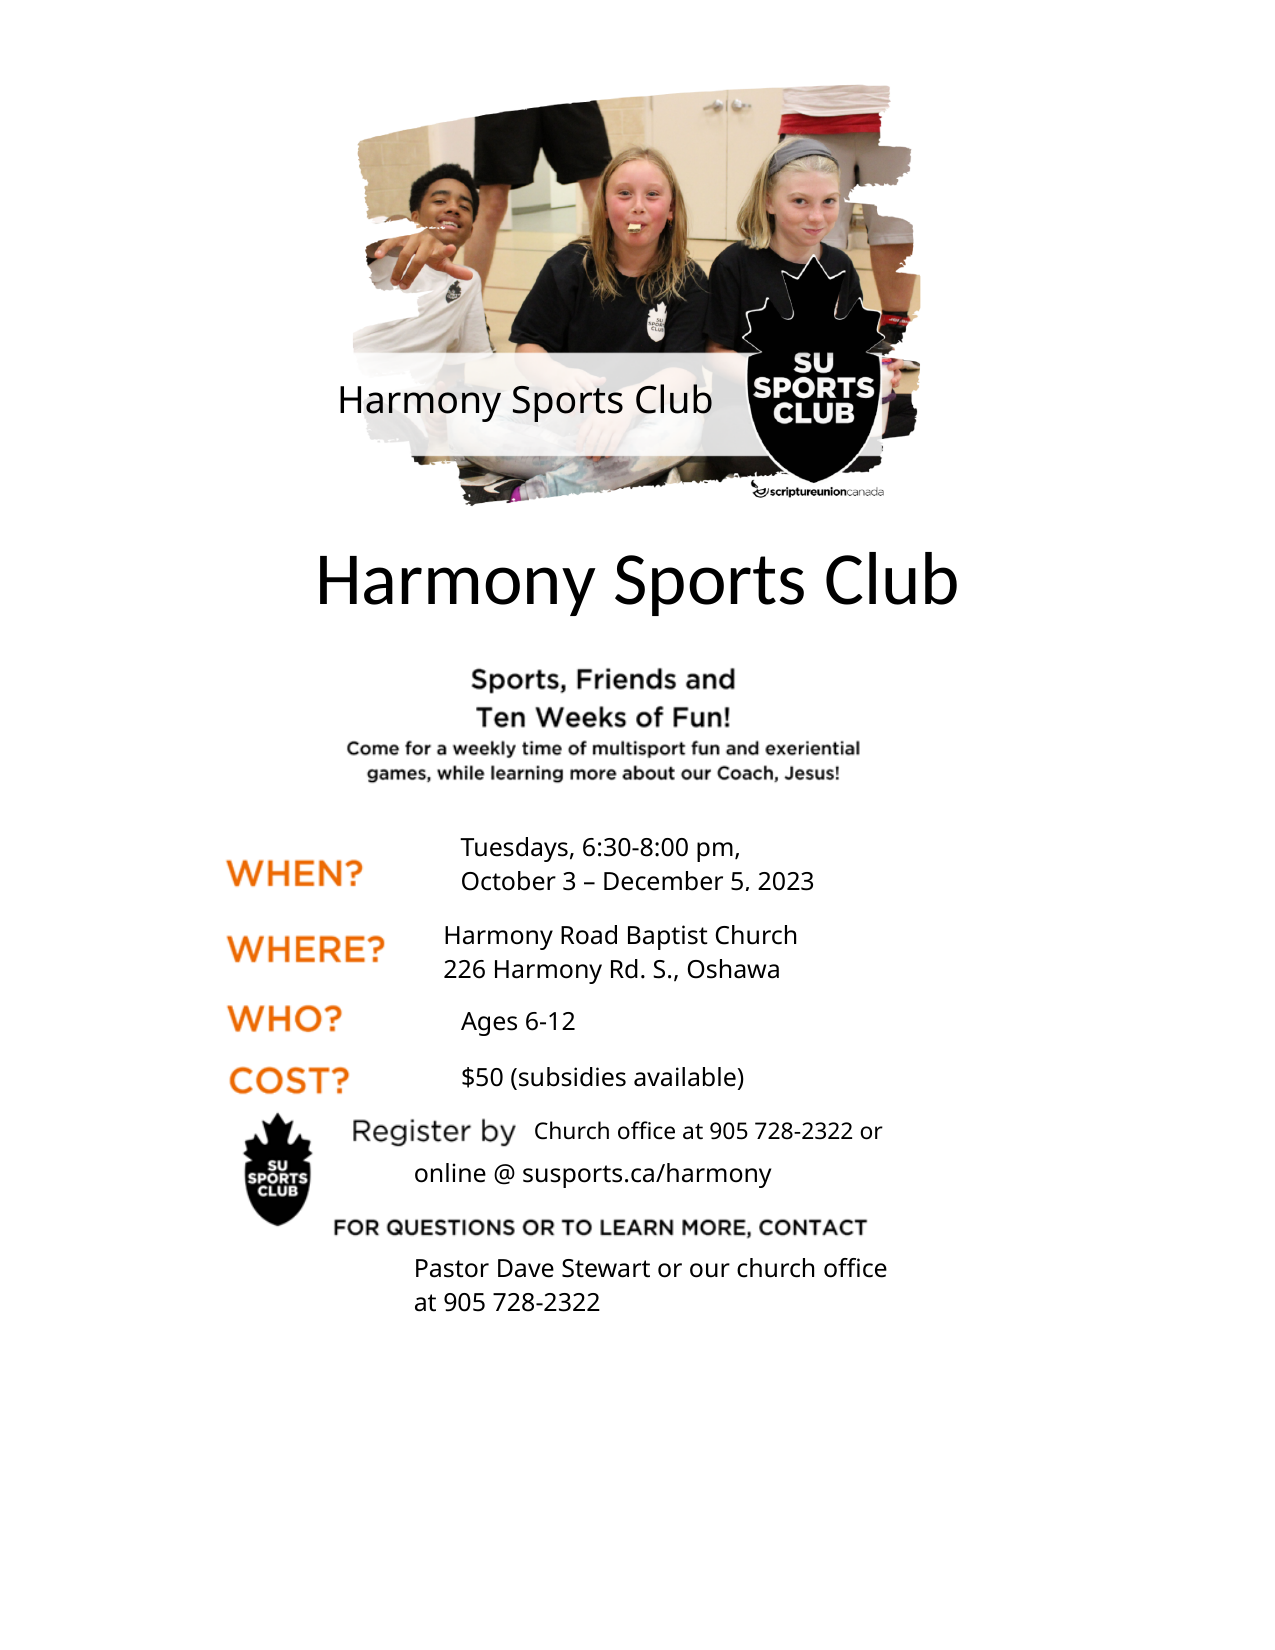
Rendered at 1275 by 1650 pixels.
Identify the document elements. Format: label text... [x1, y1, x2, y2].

text Harmony Sports Club [187, 257, 1087, 623]
picture [187, 644, 1015, 1297]
picture [351, 73, 920, 515]
